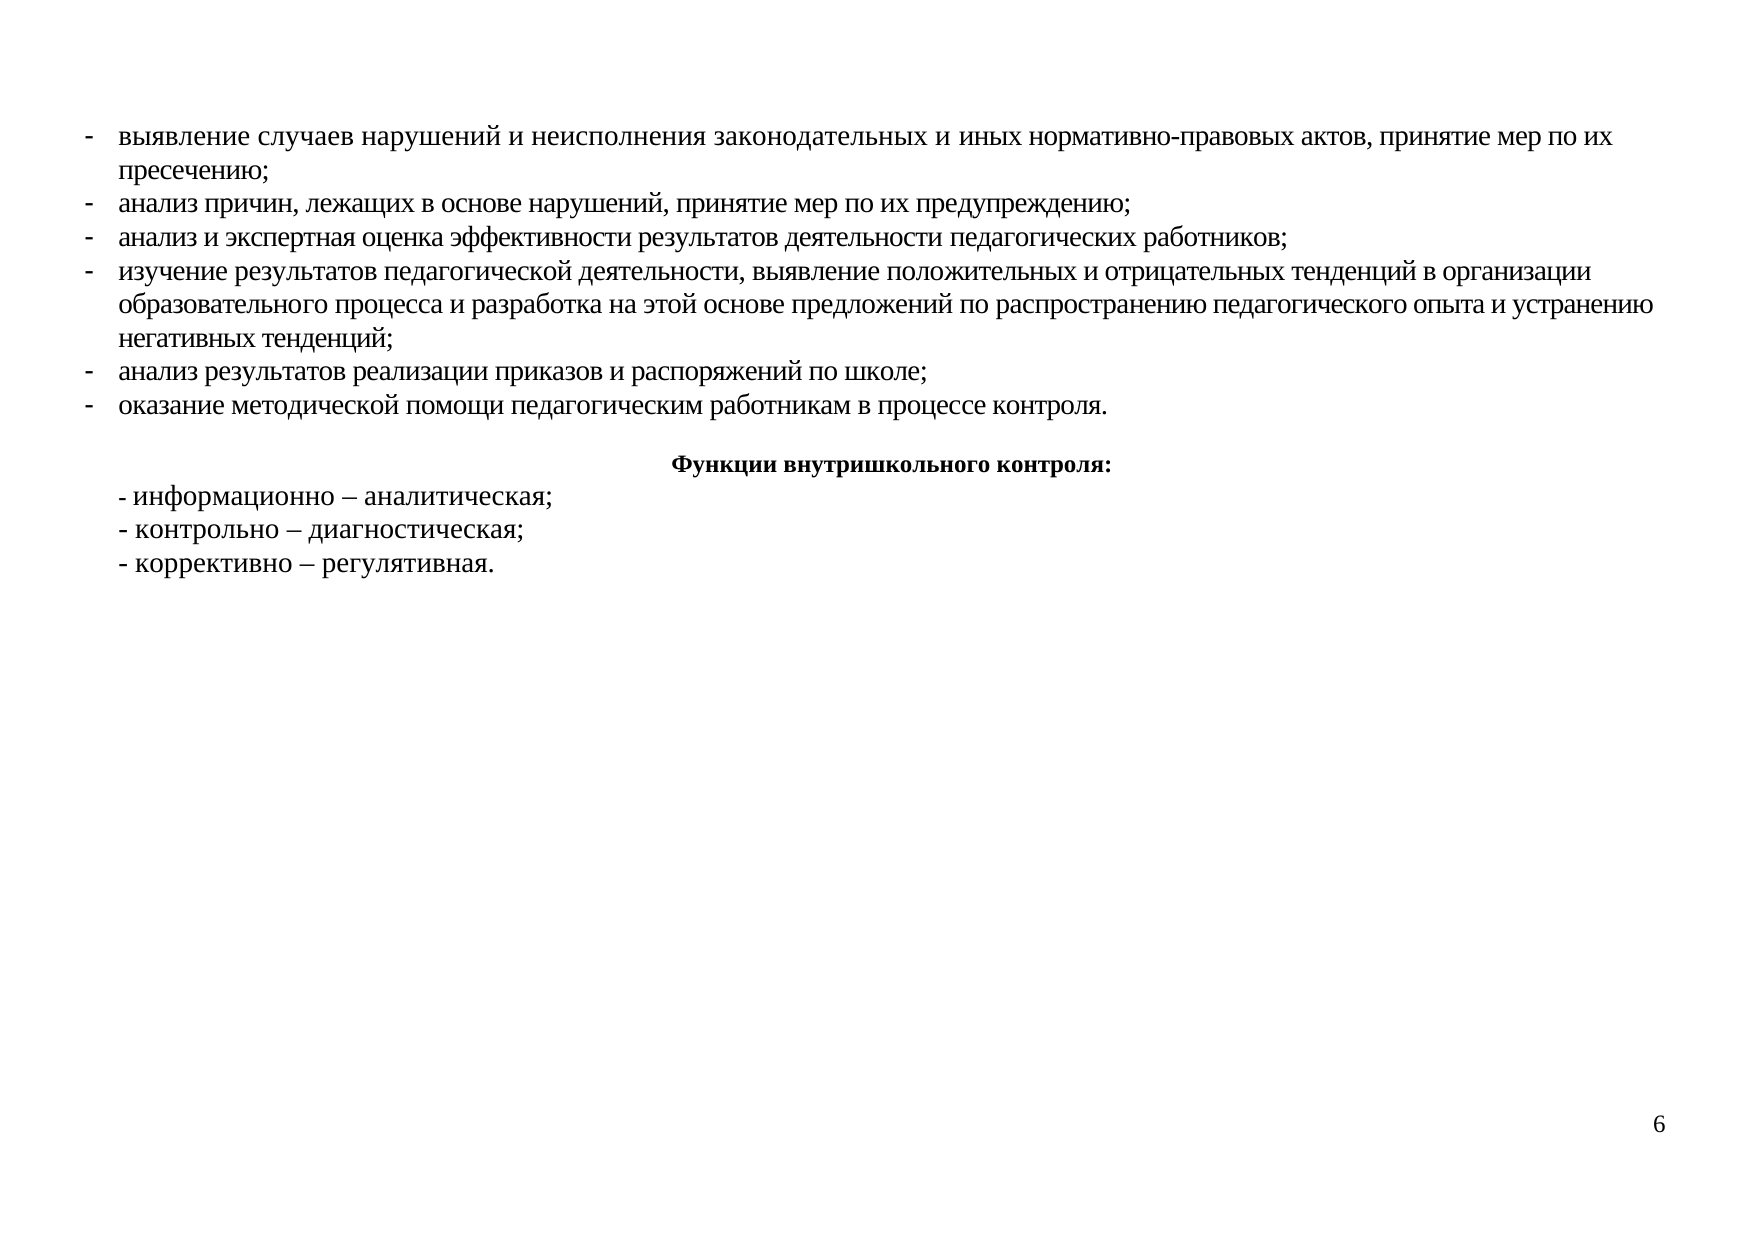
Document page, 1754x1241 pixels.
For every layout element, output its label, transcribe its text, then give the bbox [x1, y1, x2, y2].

list выявление случаев нарушений и неисполнения законодательных и иных нормативно-правовых актов, принятие мер по их пресечению; [84, 118, 1665, 185]
list оказание методической помощи педагогическим работникам в процессе контроля. [84, 387, 1665, 421]
list анализ и экспертная оценка эффективности результатов деятельности педагогических работников; [84, 219, 1665, 253]
list изучение результатов педагогической деятельности, выявление положительных и отрицательных тенденций в организации образовательного процесса и разработка на этой основе предложений по распространению педагогического опыта и устранению негативных тенденций; [84, 253, 1665, 353]
subtitle Функции внутришкольного контроля: [118, 449, 1665, 478]
text - контрольно – диагностическая; [118, 512, 1665, 545]
text - коррективно – регулятивная. [118, 545, 1665, 579]
list анализ причин, лежащих в основе нарушений, принятие мер по их предупреждению; [84, 185, 1665, 219]
text - информационно – аналитическая; [118, 478, 1665, 512]
list анализ результатов реализации приказов и распоряжений по школе; [84, 353, 1665, 387]
